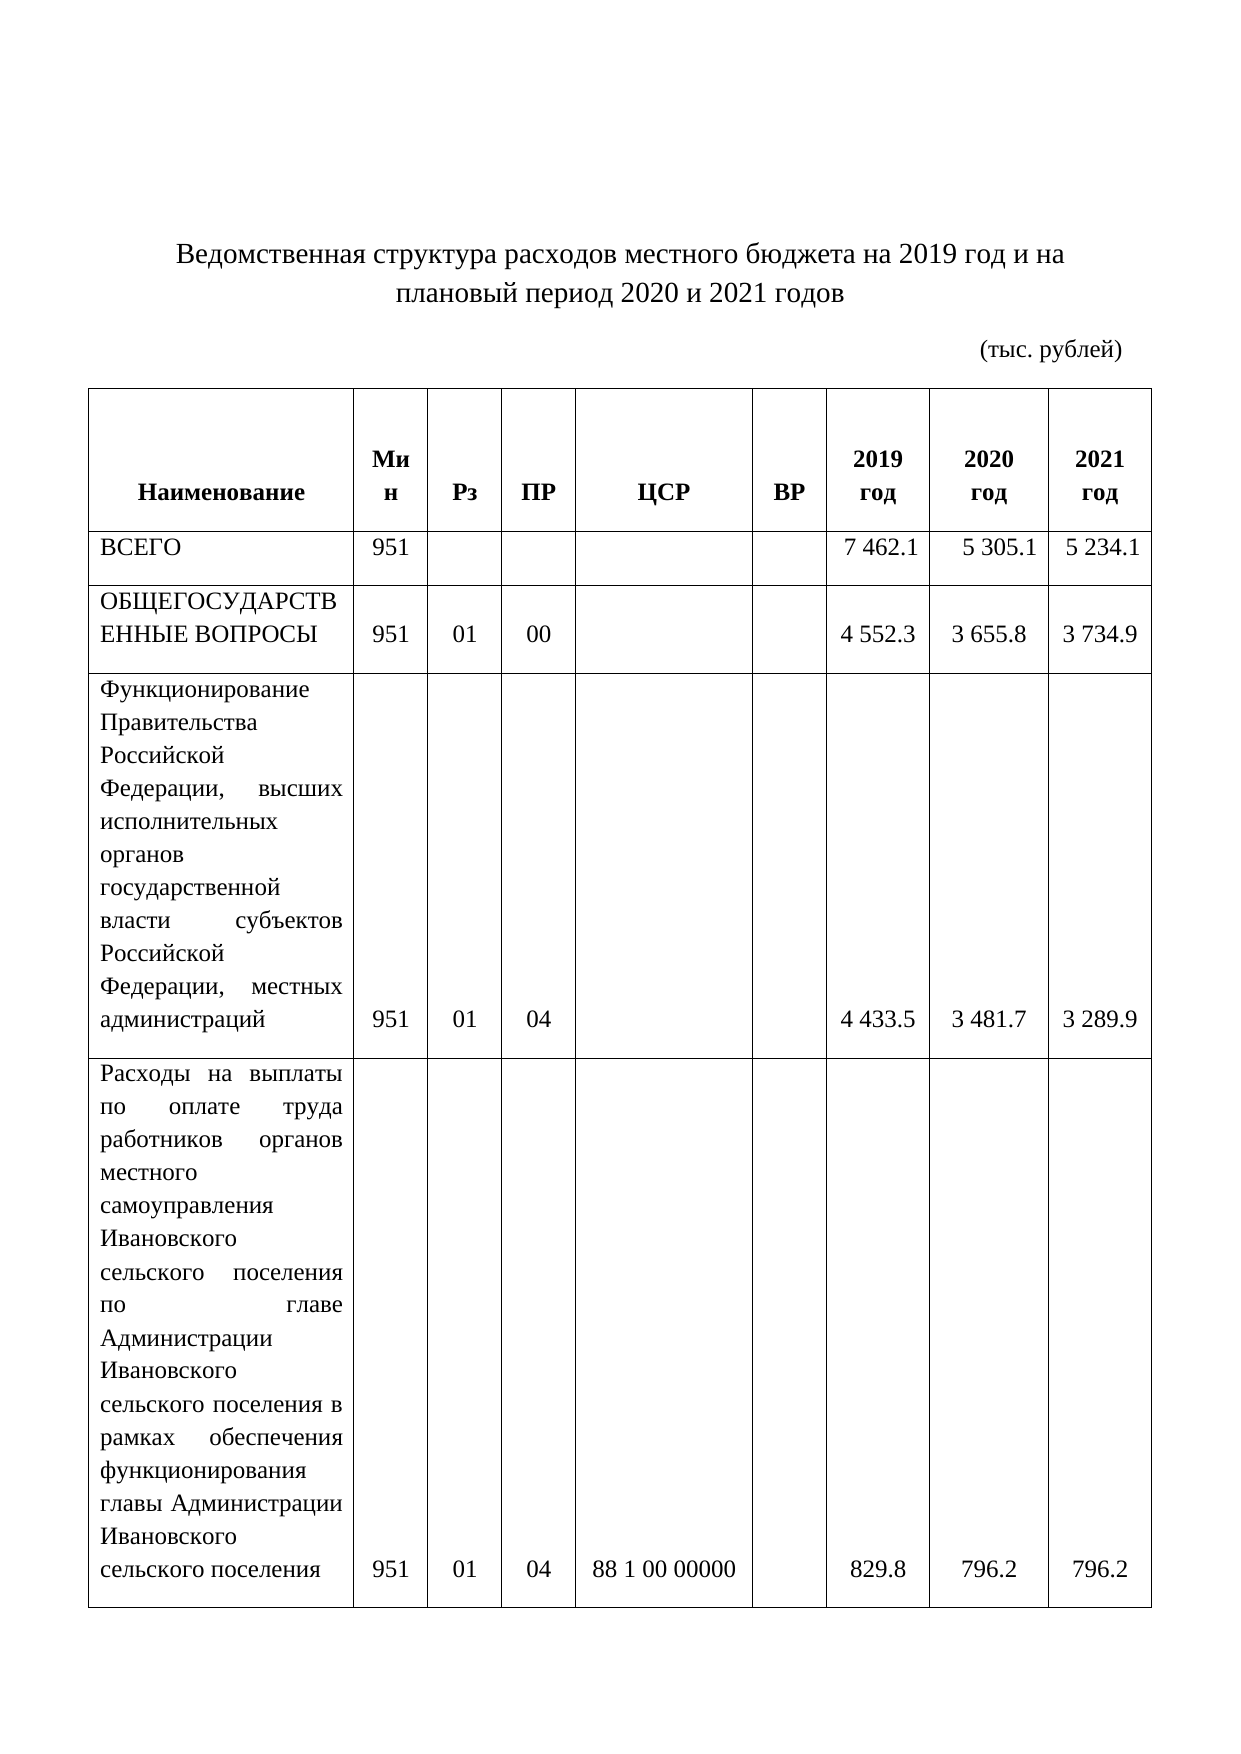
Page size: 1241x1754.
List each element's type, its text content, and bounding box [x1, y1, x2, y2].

table_cell 796.2 [1049, 1059, 1151, 1607]
table_cell [753, 532, 826, 585]
table_cell 3 481.7 [930, 674, 1048, 1057]
table_cell 00 [502, 586, 575, 673]
table_cell 4 552.3 [827, 586, 929, 673]
table_cell ВСЕГО [89, 532, 353, 585]
table_cell 4 433.5 [827, 674, 929, 1057]
table_header ВР [753, 389, 826, 531]
table_cell 04 [502, 674, 575, 1057]
text Ведомственная структура расходов местного бюджета на 2019 год и на плановый период 2020 и 2021 годов [118, 237, 1122, 309]
table_cell 04 [502, 1059, 575, 1607]
table_cell [502, 532, 575, 585]
table_header Рз [428, 389, 501, 531]
table_cell 951 [354, 1059, 427, 1607]
table_cell [576, 674, 752, 1057]
table_header 2021 год [1049, 389, 1151, 531]
table_cell 5 305.1 [930, 532, 1048, 585]
text (тыс. рублей) [118, 334, 1122, 363]
table_cell 01 [428, 1059, 501, 1607]
table_header 2019 год [827, 389, 929, 531]
table_cell 01 [428, 674, 501, 1057]
table_cell [753, 674, 826, 1057]
table_cell 951 [354, 674, 427, 1057]
table_cell 3 289.9 [1049, 674, 1151, 1057]
table_cell Функционирование Правительства Российской Федерации, высших исполнительных органов государственной власти субъектов Российской Федерации, местных администраций [89, 674, 353, 1057]
table_cell ОБЩЕГОСУДАРСТВЕННЫЕ ВОПРОСЫ [89, 586, 353, 673]
table_cell 7 462.1 [827, 532, 929, 585]
table_cell 88 1 00 00000 [576, 1059, 752, 1607]
table_cell 5 234.1 [1049, 532, 1151, 585]
table_cell 796.2 [930, 1059, 1048, 1607]
table_header 2020 год [930, 389, 1048, 531]
table_cell [428, 532, 501, 585]
table_cell [576, 586, 752, 673]
table_cell [753, 586, 826, 673]
table_cell 01 [428, 586, 501, 673]
table_header ЦСР [576, 389, 752, 531]
table_cell Расходы на выплаты по оплате труда работников органов местного самоуправления Ивановского сельского поселения по главе Администрации Ивановского сельского поселения в рамках обеспечения функционирования главы Администрации Ивановского сельского поселения [89, 1059, 353, 1607]
table_cell 951 [354, 532, 427, 585]
table_header ПР [502, 389, 575, 531]
table_cell 3 655.8 [930, 586, 1048, 673]
table_header [354, 389, 427, 443]
table_cell 951 [354, 586, 427, 673]
table_cell 3 734.9 [1049, 586, 1151, 673]
table_cell [576, 532, 752, 585]
table_header Наименование [89, 389, 353, 531]
table_cell 829.8 [827, 1059, 929, 1607]
table_cell [753, 1059, 826, 1607]
table_cell Мин [354, 443, 427, 531]
